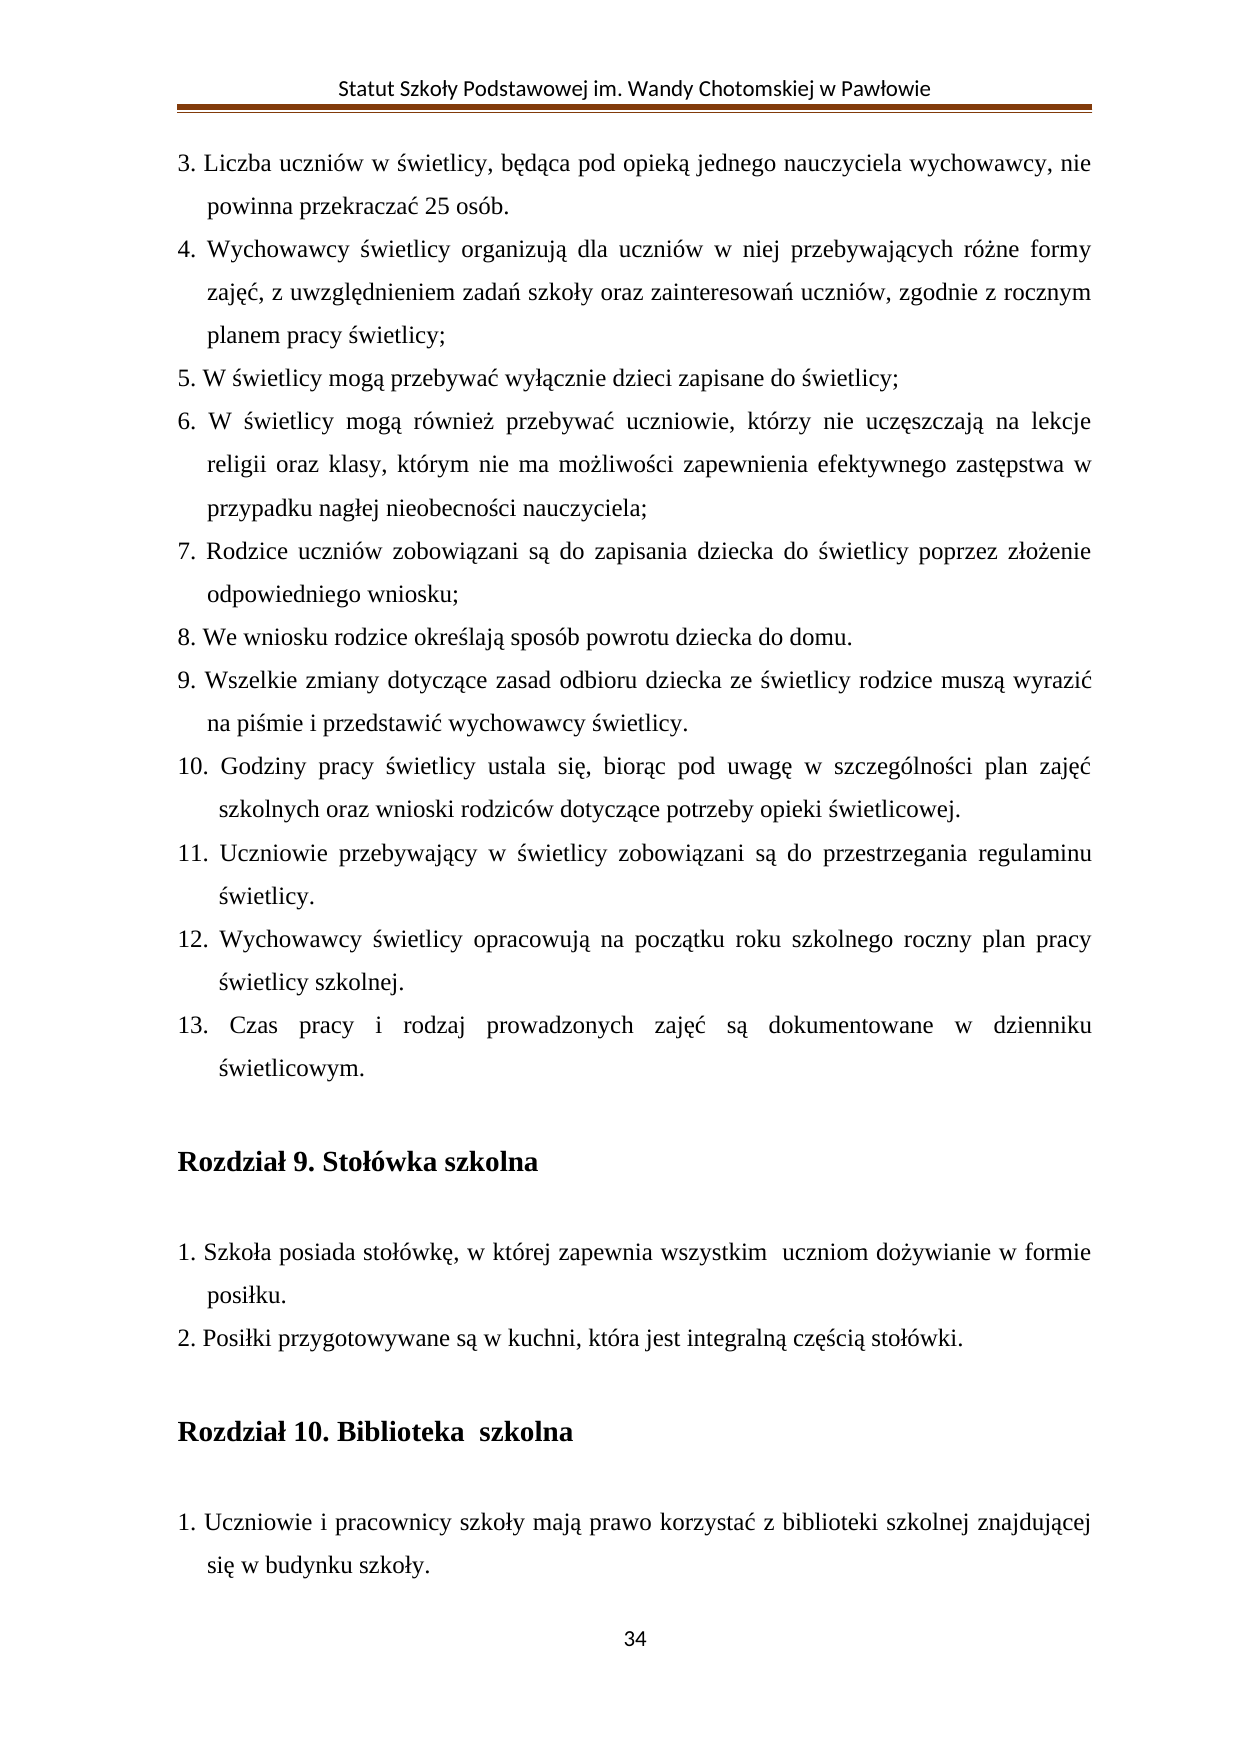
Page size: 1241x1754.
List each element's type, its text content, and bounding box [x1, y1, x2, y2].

text 11. Uczniowie przebywający w świetlicy zobowiązani są do przestrzegania regulaminu świetlicy. [177, 838, 1092, 909]
text 12. Wychowawcy świetlicy opracowują na początku roku szkolnego roczny plan pracy świetlicy szkolnej. [177, 924, 1092, 996]
text 7. Rodzice uczniów zobowiązani są do zapisania dziecka do świetlicy poprzez złożenie odpowiedniego wniosku; [177, 536, 1092, 608]
text 13. Czas pracy i rodzaj prowadzonych zajęć są dokumentowane w dzienniku świetlicowym. [177, 1010, 1092, 1082]
text 3. Liczba uczniów w świetlicy, będąca pod opieką jednego nauczyciela wychowawcy, nie powinna przekraczać 25 osób. [177, 148, 1092, 219]
text 10. Godziny pracy świetlicy ustala się, biorąc pod uwagę w szczególności plan zajęć szkolnych oraz wnioski rodziców dotyczące potrzeby opieki świetlicowej. [177, 751, 1092, 823]
text 1. Uczniowie i pracownicy szkoły mają prawo korzystać z biblioteki szkolnej znajdującej się w budynku szkoły. [177, 1507, 1092, 1579]
text 4. Wychowawcy świetlicy organizują dla uczniów w niej przebywających różne formy zajęć, z uwzględnieniem zadań szkoły oraz zainteresowań uczniów, zgodnie z rocznym planem pracy świetlicy; [177, 234, 1092, 349]
text 9. Wszelkie zmiany dotyczące zasad odbioru dziecka ze świetlicy rodzice muszą wyrazić na piśmie i przedstawić wychowawcy świetlicy. [177, 665, 1092, 737]
text 8. We wniosku rodzice określają sposób powrotu dziecka do domu. [177, 622, 1092, 651]
text 5. W świetlicy mogą przebywać wyłącznie dzieci zapisane do świetlicy; [177, 363, 1092, 392]
text 6. W świetlicy mogą również przebywać uczniowie, którzy nie uczęszczają na lekcje religii oraz klasy, którym nie ma możliwości zapewnienia efektywnego zastępstwa w przypadku nagłej nieobecności nauczyciela; [177, 406, 1092, 521]
text 2. Posiłki przygotowywane są w kuchni, która jest integralną częścią stołówki. [177, 1323, 1092, 1352]
subtitle Rozdział 10. Biblioteka szkolna [177, 1414, 1092, 1447]
subtitle Rozdział 9. Stołówka szkolna [177, 1144, 1092, 1177]
text 1. Szkoła posiada stołówkę, w której zapewnia wszystkim uczniom dożywianie w formie posiłku. [177, 1237, 1092, 1309]
